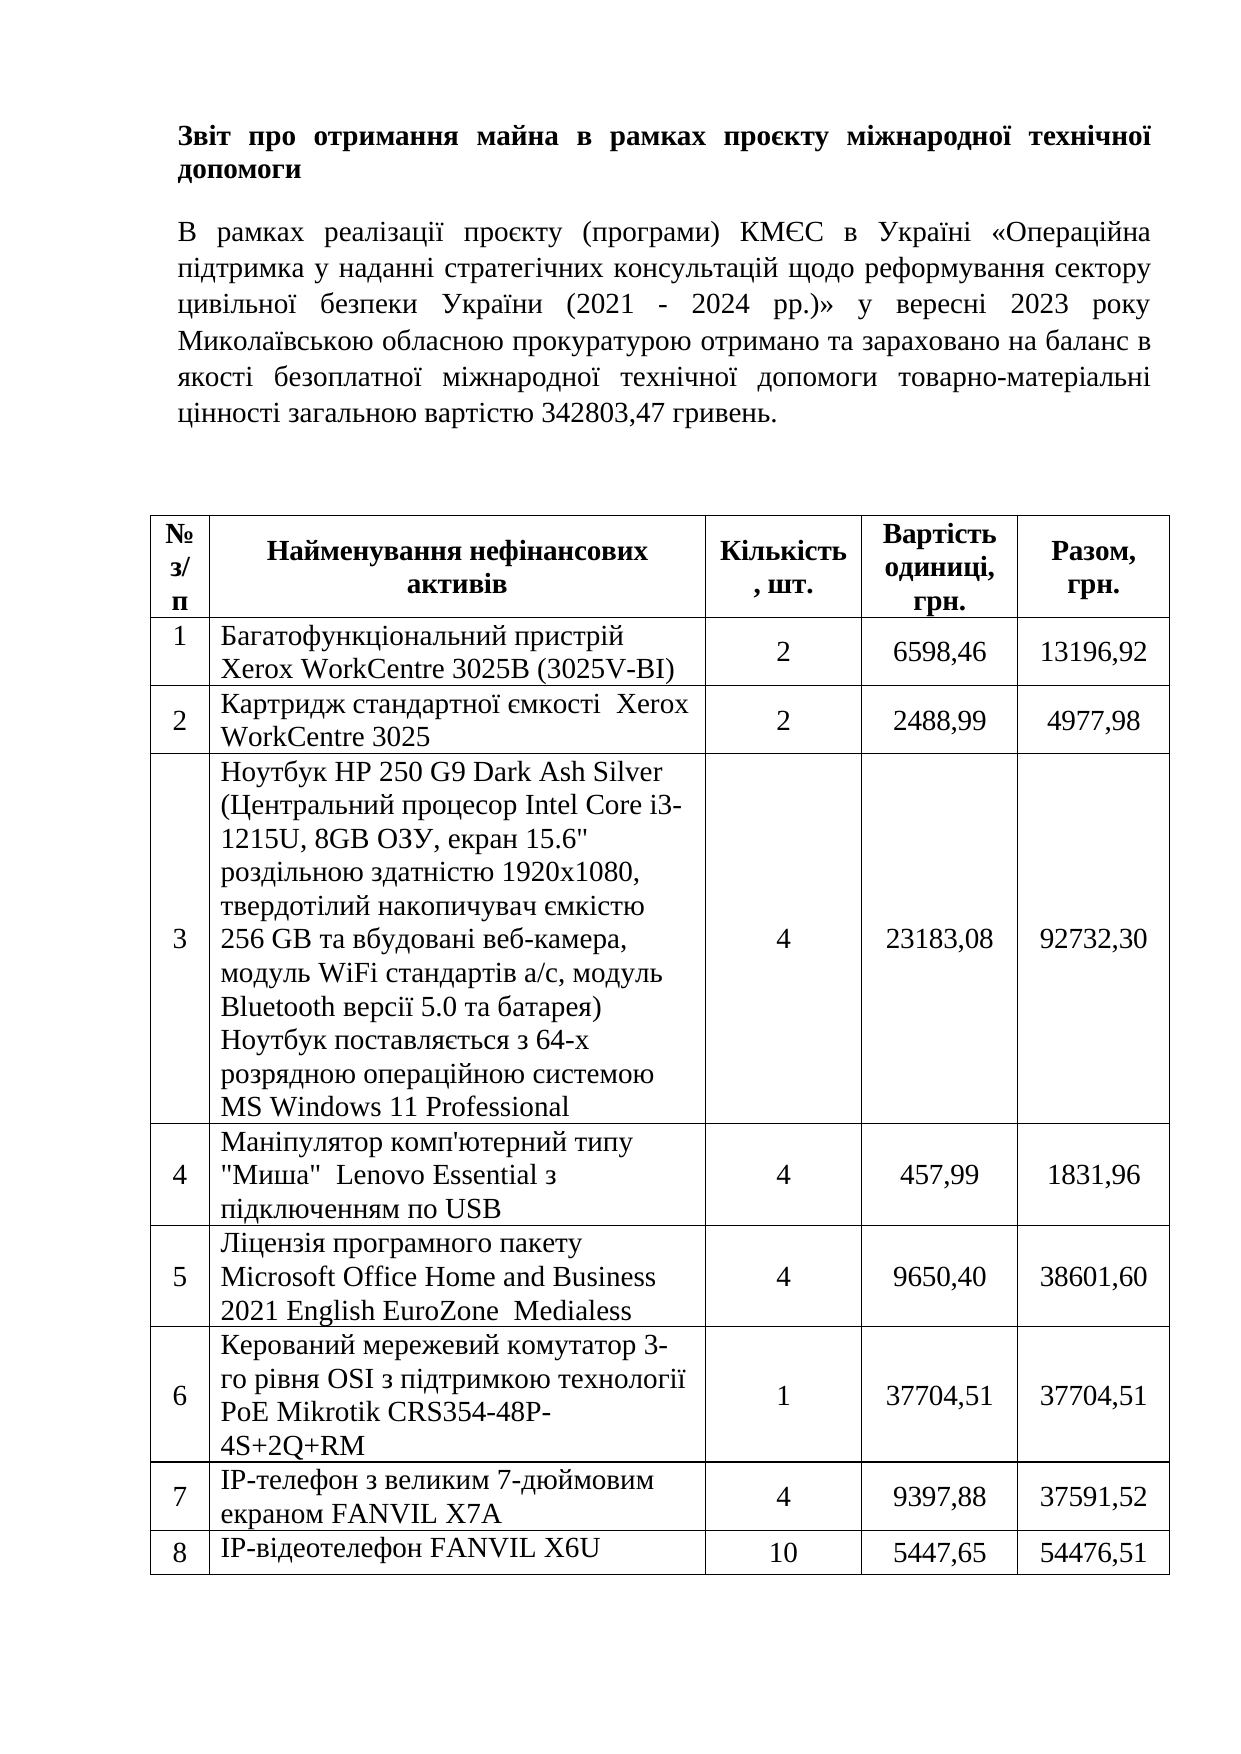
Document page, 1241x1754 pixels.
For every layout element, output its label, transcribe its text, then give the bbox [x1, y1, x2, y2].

table_cell Картридж стандартної ємкості Xerox WorkCentre 3025 [210, 686, 705, 753]
table_cell 6598,46 [862, 618, 1017, 685]
table_cell IP-телефон з великим 7-дюймовим екраном FANVIL X7A [210, 1463, 705, 1529]
table_cell Маніпулятор комп'ютерний типу "Миша" Lenovo Essential з підключенням по USB [210, 1124, 705, 1224]
table_header Кількість, шт. [706, 516, 861, 617]
table_cell Багатофункціональний пристрій Xerox WorkCentre 3025B (3025V-BI) [210, 618, 705, 685]
table_cell 1 [706, 1327, 861, 1461]
table_cell 5 [151, 1226, 209, 1326]
table_cell 457,99 [862, 1124, 1017, 1224]
table_cell 13196,92 [1018, 618, 1169, 685]
text Звіт про отримання майна в рамках проєкту міжнародної технічної допомоги [177, 118, 1152, 185]
table_cell 2 [706, 686, 861, 753]
table_cell 1831,96 [1018, 1124, 1169, 1224]
text В рамках реалізації проєкту (програми) КМЄС в Україні «Операційна підтримка у наданні стратегічних консультацій щодо реформування сектору цивільної безпеки України (2021 - 2024 рр.)» у вересні 2023 року Миколаївською обласною прокуратурою отримано та зараховано на баланс в якості безоплатної міжнародної технічної допомоги товарно-матеріальні цінності загальною вартістю 342803,47 гривень. [177, 392, 1152, 429]
table_cell 37704,51 [1018, 1327, 1169, 1461]
table_cell 37591,52 [1018, 1463, 1169, 1529]
table_cell 3 [151, 754, 209, 1123]
table_cell 5447,65 [862, 1531, 1017, 1574]
table_cell 4977,98 [1018, 686, 1169, 753]
table_cell 4 [706, 1463, 861, 1529]
table_cell 2 [151, 686, 209, 753]
table_cell 4 [151, 1124, 209, 1224]
table_cell IP-відеотелефон FANVIL X6U [210, 1531, 705, 1574]
table_header Найменування нефінансових активів [210, 516, 705, 617]
table_header № з/п [151, 516, 209, 617]
table_cell 9650,40 [862, 1226, 1017, 1326]
table_cell 4 [706, 754, 861, 1123]
text В рамках реалізації проєкту (програми) КМЄС в Україні «Операційна підтримка у наданні стратегічних консультацій щодо реформування сектору цивільної безпеки України (2021 - 2024 рр.)» у вересні 2023 року Миколаївською обласною прокуратурою отримано та зараховано на баланс в якості безоплатної міжнародної технічної допомоги товарно-матеріальні цінності загальною вартістю 342803,47 гривень. [177, 214, 1152, 359]
table_cell 23183,08 [862, 754, 1017, 1123]
table_cell 7 [151, 1463, 209, 1529]
table_cell 8 [151, 1531, 209, 1574]
table_cell 37704,51 [862, 1327, 1017, 1461]
table_cell 10 [706, 1531, 861, 1574]
table_header Разом, грн. [1018, 516, 1169, 617]
table_cell 2488,99 [862, 686, 1017, 753]
table_cell 4 [706, 1124, 861, 1224]
table_cell 9397,88 [862, 1463, 1017, 1529]
table_cell 2 [706, 618, 861, 685]
table_cell Ноутбук HP 250 G9 Dark Ash Silver (Центральний процесор Intel Core i3-1215U, 8GB ОЗУ, екран 15.6" роздільною здатністю 1920х1080, твердотілий накопичувач ємкістю 256 GB та вбудовані веб-камера, модуль WiFi стандартів а/с, модуль Bluetooth версії 5.0 та батарея) Ноутбук поставляється з 64-х розрядною операційною системою MS Windows 11 Professional [210, 754, 705, 1123]
table_header Вартість одиниці, грн. [862, 516, 1017, 617]
table_cell 38601,60 [1018, 1226, 1169, 1326]
table_cell Ліцензія програмного пакету Microsoft Office Home and Business 2021 English EuroZone Medialess [210, 1226, 705, 1326]
table_cell Керований мережевий комутатор 3-го рівня OSI з підтримкою технології PoE Mikrotik CRS354-48P-4S+2Q+RM [210, 1327, 705, 1461]
table_cell 54476,51 [1018, 1531, 1169, 1574]
table_cell 4 [706, 1226, 861, 1326]
table_cell 1 [151, 618, 209, 685]
table_cell 92732,30 [1018, 754, 1169, 1123]
table_cell 6 [151, 1327, 209, 1461]
